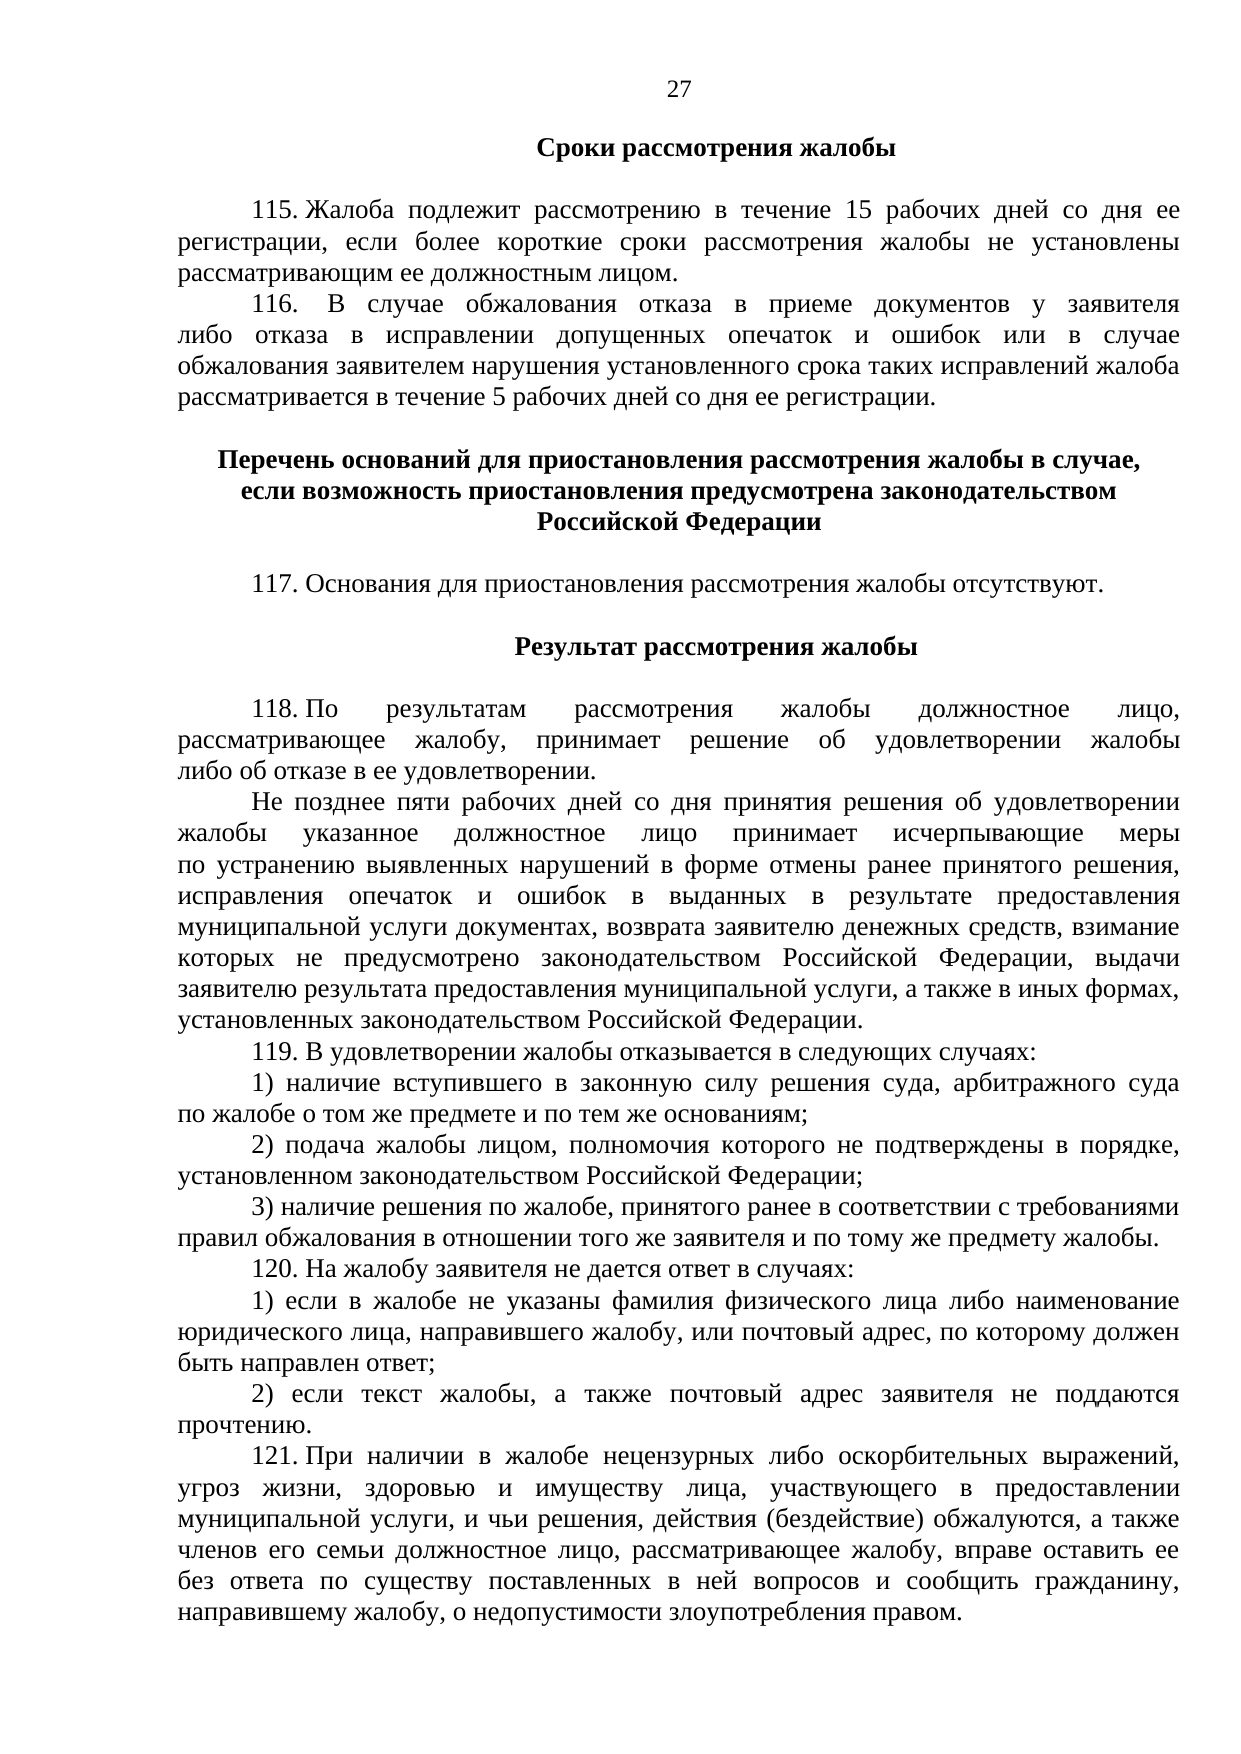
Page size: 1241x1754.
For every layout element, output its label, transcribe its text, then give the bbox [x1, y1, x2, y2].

list Жалоба подлежит рассмотрению в течение 15 рабочих дней со дня ее регистрации, если более короткие сроки рассмотрения жалобы не установлены рассматривающим ее должностным лицом. [177, 194, 1181, 287]
text 1) наличие вступившего в законную силу решения суда, арбитражного суда по жалобе о том же предмете и по тем же основаниям; [177, 1066, 1181, 1128]
list В случае обжалования отказа в приеме документов у заявителя либо отказа в исправлении допущенных опечаток и ошибок или в случае обжалования заявителем нарушения установленного срока таких исправлений жалоба рассматривается в течение 5 рабочих дней со дня ее регистрации. [177, 287, 1181, 412]
list В удовлетворении жалобы отказывается в следующих случаях: [177, 1034, 1181, 1066]
list Основания для приостановления рассмотрения жалобы отсутствуют. [177, 567, 1181, 598]
list При наличии в жалобе нецензурных либо оскорбительных выражений, угроз жизни, здоровью и имуществу лица, участвующего в предоставлении муниципальной услуги, и чьи решения, действия (бездействие) обжалуются, а также членов его семьи должностное лицо, рассматривающее жалобу, вправе оставить ее без ответа по существу поставленных в ней вопросов и сообщить гражданину, направившему жалобу, о недопустимости злоупотребления правом. [177, 1439, 1181, 1626]
text 3) наличие решения по жалобе, принятого ранее в соответствии с требованиями правил обжалования в отношении того же заявителя и по тому же предмету жалобы. [177, 1190, 1181, 1253]
list На жалобу заявителя не дается ответ в случаях: [177, 1253, 1181, 1284]
text 2) подача жалобы лицом, полномочия которого не подтверждены в порядке, установленном законодательством Российской Федерации; [177, 1128, 1181, 1190]
text Перечень оснований для приостановления рассмотрения жалобы в случае, [177, 443, 1181, 474]
text Не позднее пяти рабочих дней со дня принятия решения об удовлетворении жалобы указанное должностное лицо принимает исчерпывающие меры по устранению выявленных нарушений в форме отмены ранее принятого решения, исправления опечаток и ошибок в выданных в результате предоставления муниципальной услуги документах, возврата заявителю денежных средств, взимание которых не предусмотрено законодательством Российской Федерации, выдачи заявителю результата предоставления муниципальной услуги, а также в иных формах, установленных законодательством Российской Федерации. [177, 785, 1181, 1034]
text Сроки рассмотрения жалобы [177, 131, 1181, 162]
text 1) если в жалобе не указаны фамилия физического лица либо наименование юридического лица, направившего жалобу, или почтовый адрес, по которому должен быть направлен ответ; [177, 1284, 1181, 1377]
list По результатам рассмотрения жалобы должностное лицо, рассматривающее жалобу, принимает решение об удовлетворении жалобы либо об отказе в ее удовлетворении. [177, 692, 1181, 785]
text если возможность приостановления предусмотрена законодательством Российской Федерации [177, 474, 1181, 536]
text Результат рассмотрения жалобы [177, 630, 1181, 661]
text 2) если текст жалобы, а также почтовый адрес заявителя не поддаются прочтению. [177, 1377, 1181, 1439]
